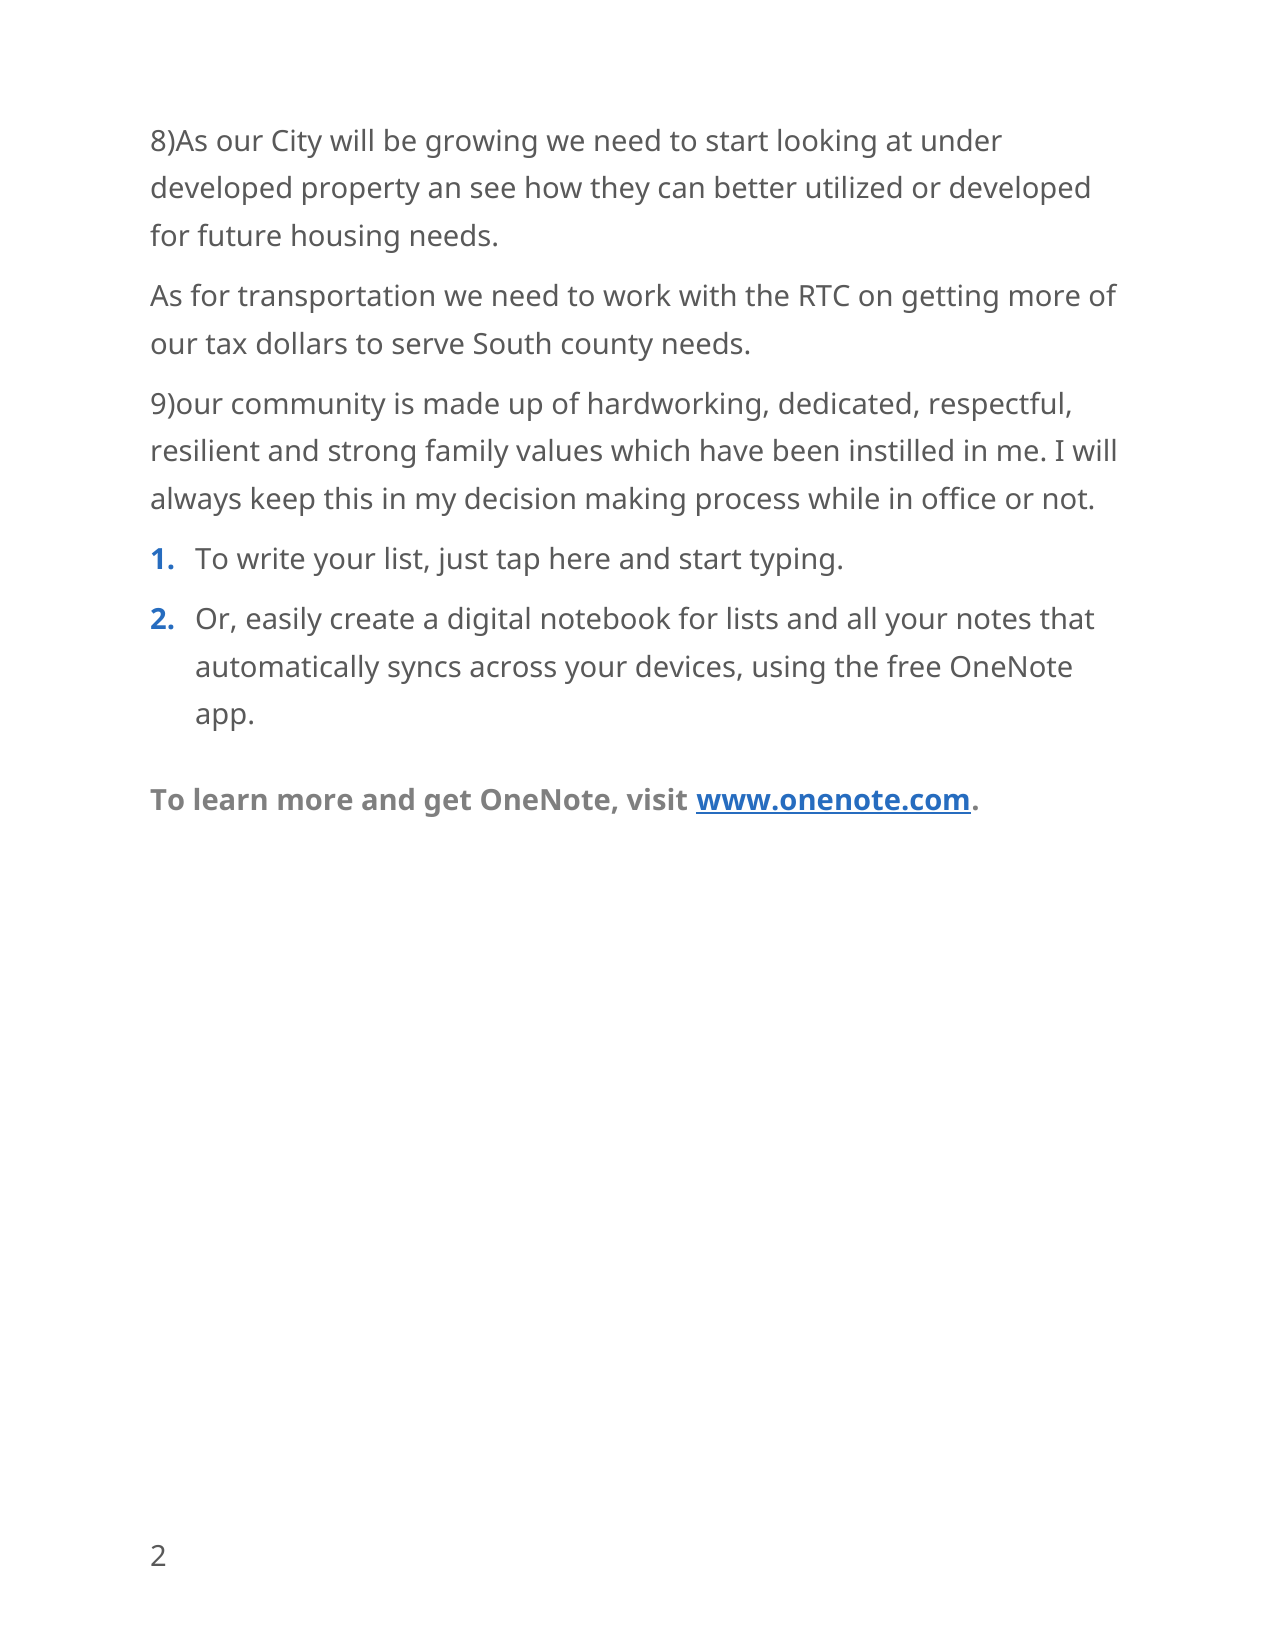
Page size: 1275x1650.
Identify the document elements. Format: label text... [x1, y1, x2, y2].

subtitle To learn more and get OneNote, visit www.onenote.com. [150, 779, 1125, 818]
text 9)our community is made up of hardworking, dedicated, respectful, resilient and strong family values which have been instilled in me. I will always keep this in my decision making process while in office or not. [150, 383, 1125, 518]
text 8)As our City will be growing we need to start looking at under developed property an see how they can better utilized or developed for future housing needs. [150, 120, 1125, 255]
text As for transportation we need to work with the RTC on getting more of our tax dollars to serve South county needs. [150, 275, 1125, 363]
